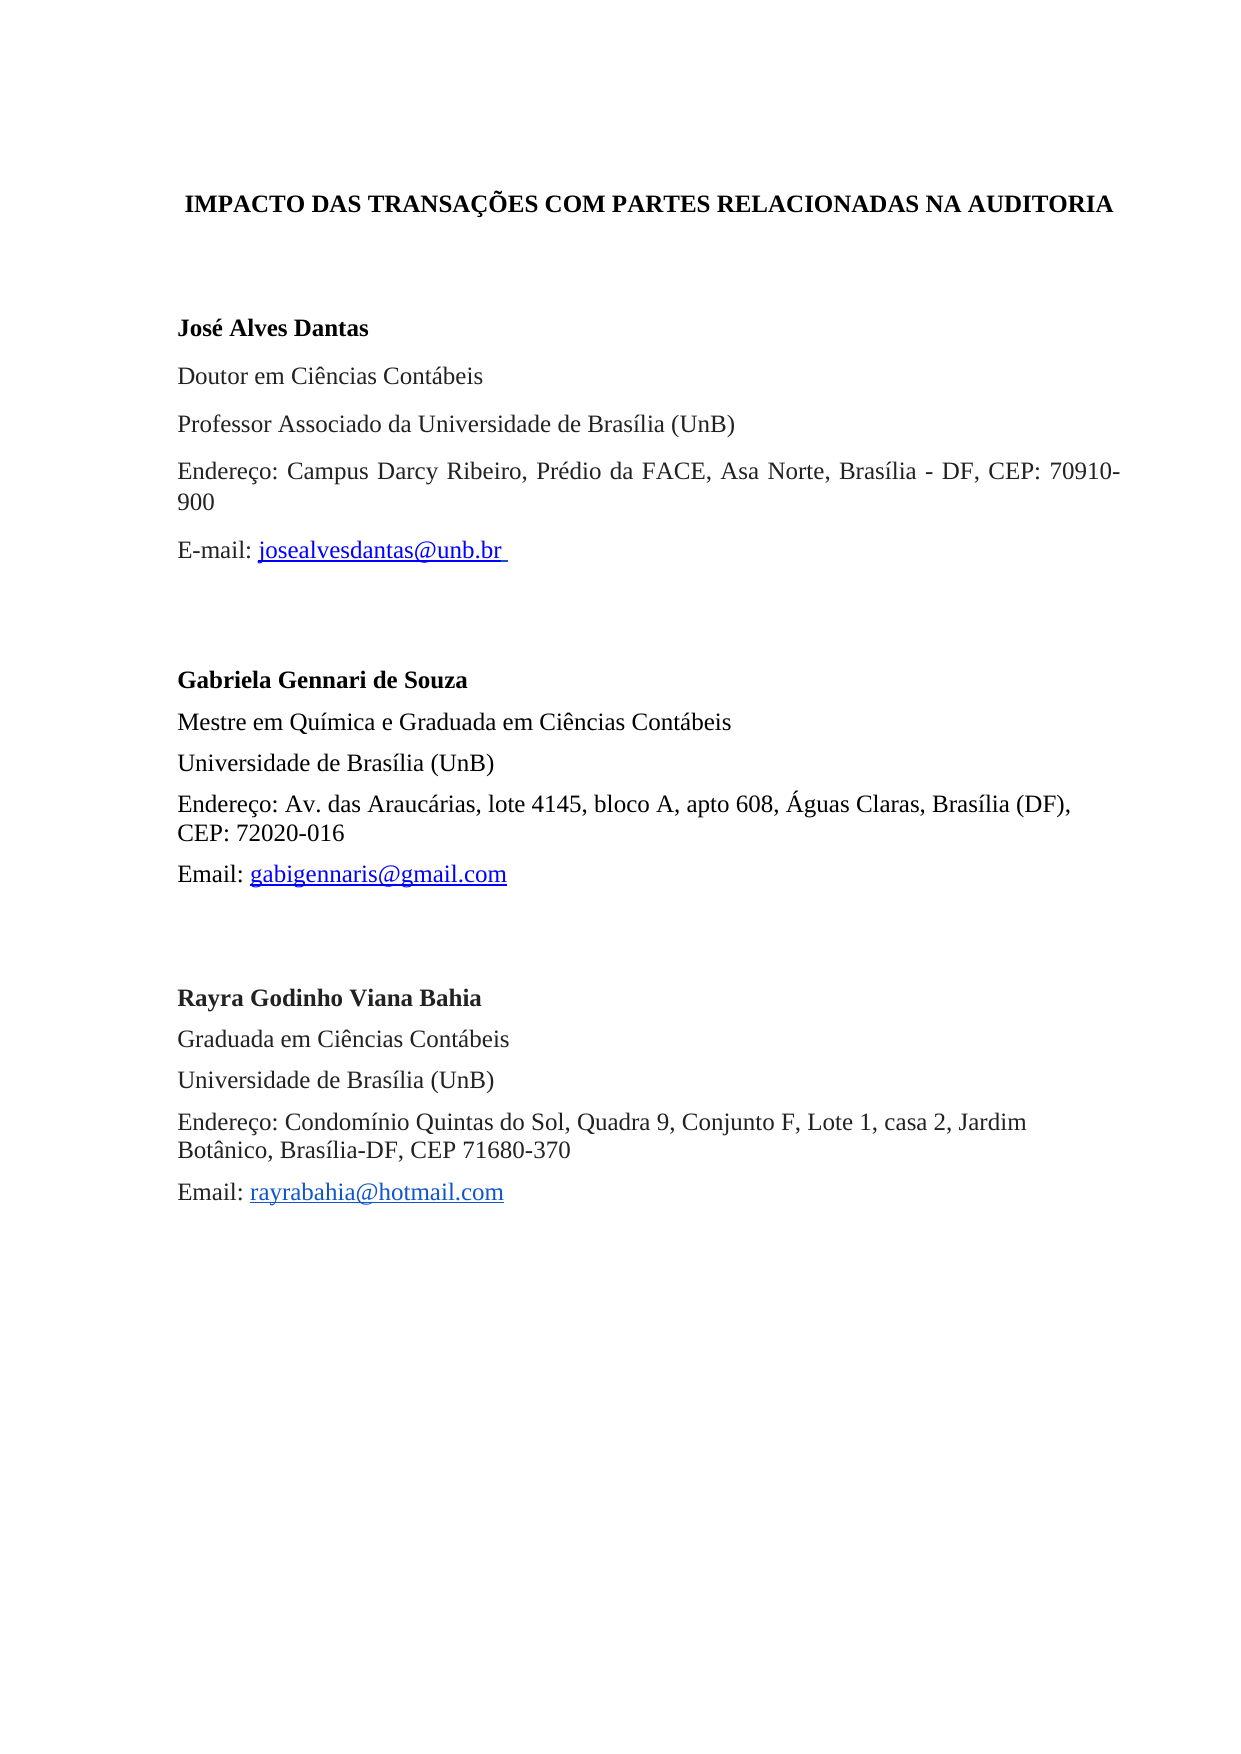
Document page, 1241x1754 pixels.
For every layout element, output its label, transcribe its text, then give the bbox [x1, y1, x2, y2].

text Graduada em Ciências Contábeis [177, 1024, 1122, 1053]
text IMPACTO DAS TRANSAÇÕES COM PARTES RELACIONADAS NA AUDITORIA [177, 189, 1122, 218]
text José Alves Dantas [177, 313, 1122, 342]
text Universidade de Brasília (UnB) [177, 748, 1122, 777]
text Endereço: Condomínio Quintas do Sol, Quadra 9, Conjunto F, Lote 1, casa 2, Jardim Botânico, Brasília-DF, CEP 71680-370 [177, 1107, 1122, 1164]
text Endereço: Campus Darcy Ribeiro, Prédio da FACE, Asa Norte, Brasília - DF, CEP: 70910-900 [177, 456, 1122, 516]
text Professor Associado da Universidade de Brasília (UnB) [177, 409, 1122, 437]
text Endereço: Av. das Araucárias, lote 4145, bloco A, apto 608, Águas Claras, Brasília (DF), CEP: 72020-016 [177, 789, 1122, 847]
text Rayra Godinho Viana Bahia [177, 983, 1122, 1012]
text Universidade de Brasília (UnB) [177, 1065, 1122, 1094]
text Email: gabigennaris@gmail.com [177, 859, 1122, 888]
text Doutor em Ciências Contábeis [177, 361, 1122, 390]
text Mestre em Química e Graduada em Ciências Contábeis [177, 707, 1122, 735]
text E-mail: josealvesdantas@unb.br [177, 535, 1122, 564]
text Gabriela Gennari de Souza [177, 665, 1122, 694]
text Email: rayrabahia@hotmail.com [177, 1177, 1122, 1205]
